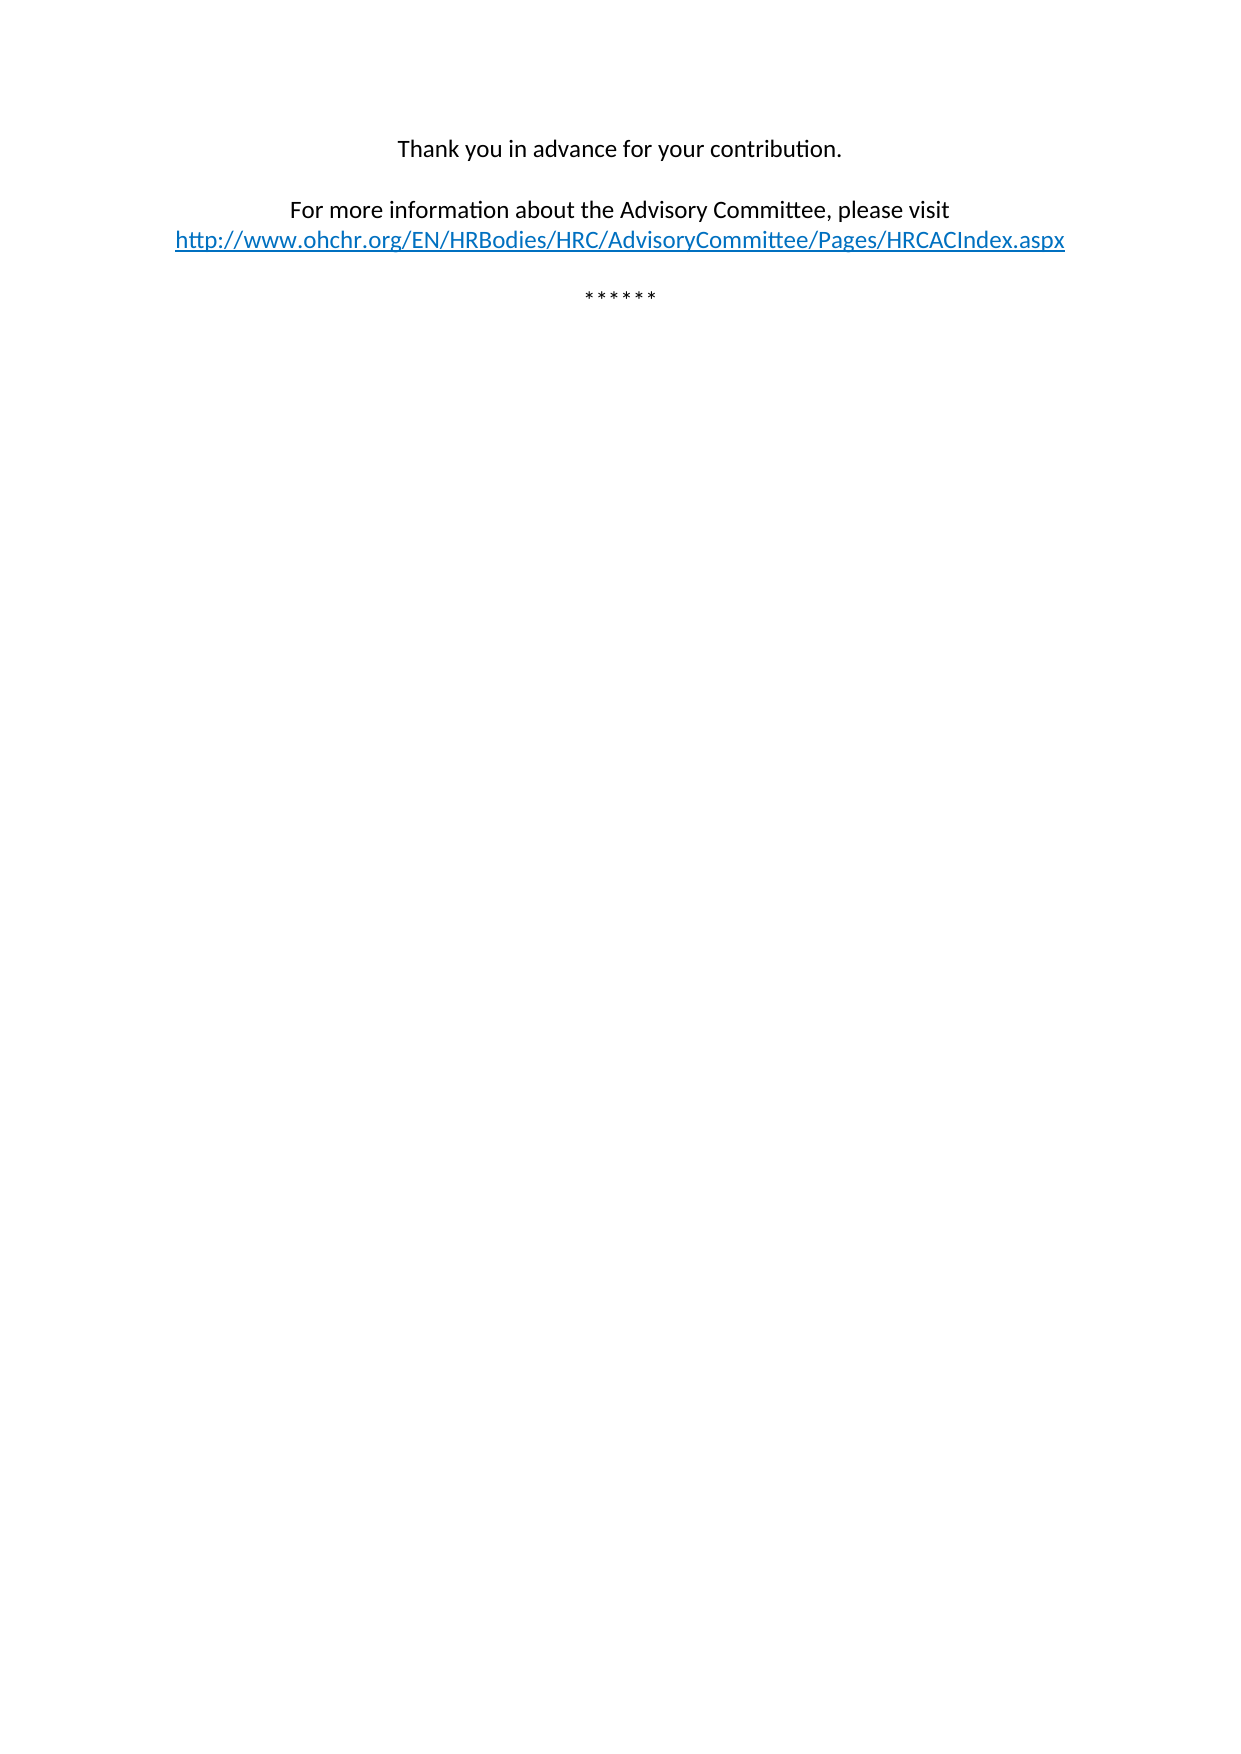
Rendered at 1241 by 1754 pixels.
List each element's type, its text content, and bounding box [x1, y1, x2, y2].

text Thank you in advance for your contribution. [118, 133, 1122, 163]
text For more information about the Advisory Committee, please visit http://www.ohchr.org/EN/HRBodies/HRC/AdvisoryCommittee/Pages/HRCACIndex.aspx [118, 194, 1122, 255]
text ****** [118, 286, 1122, 316]
